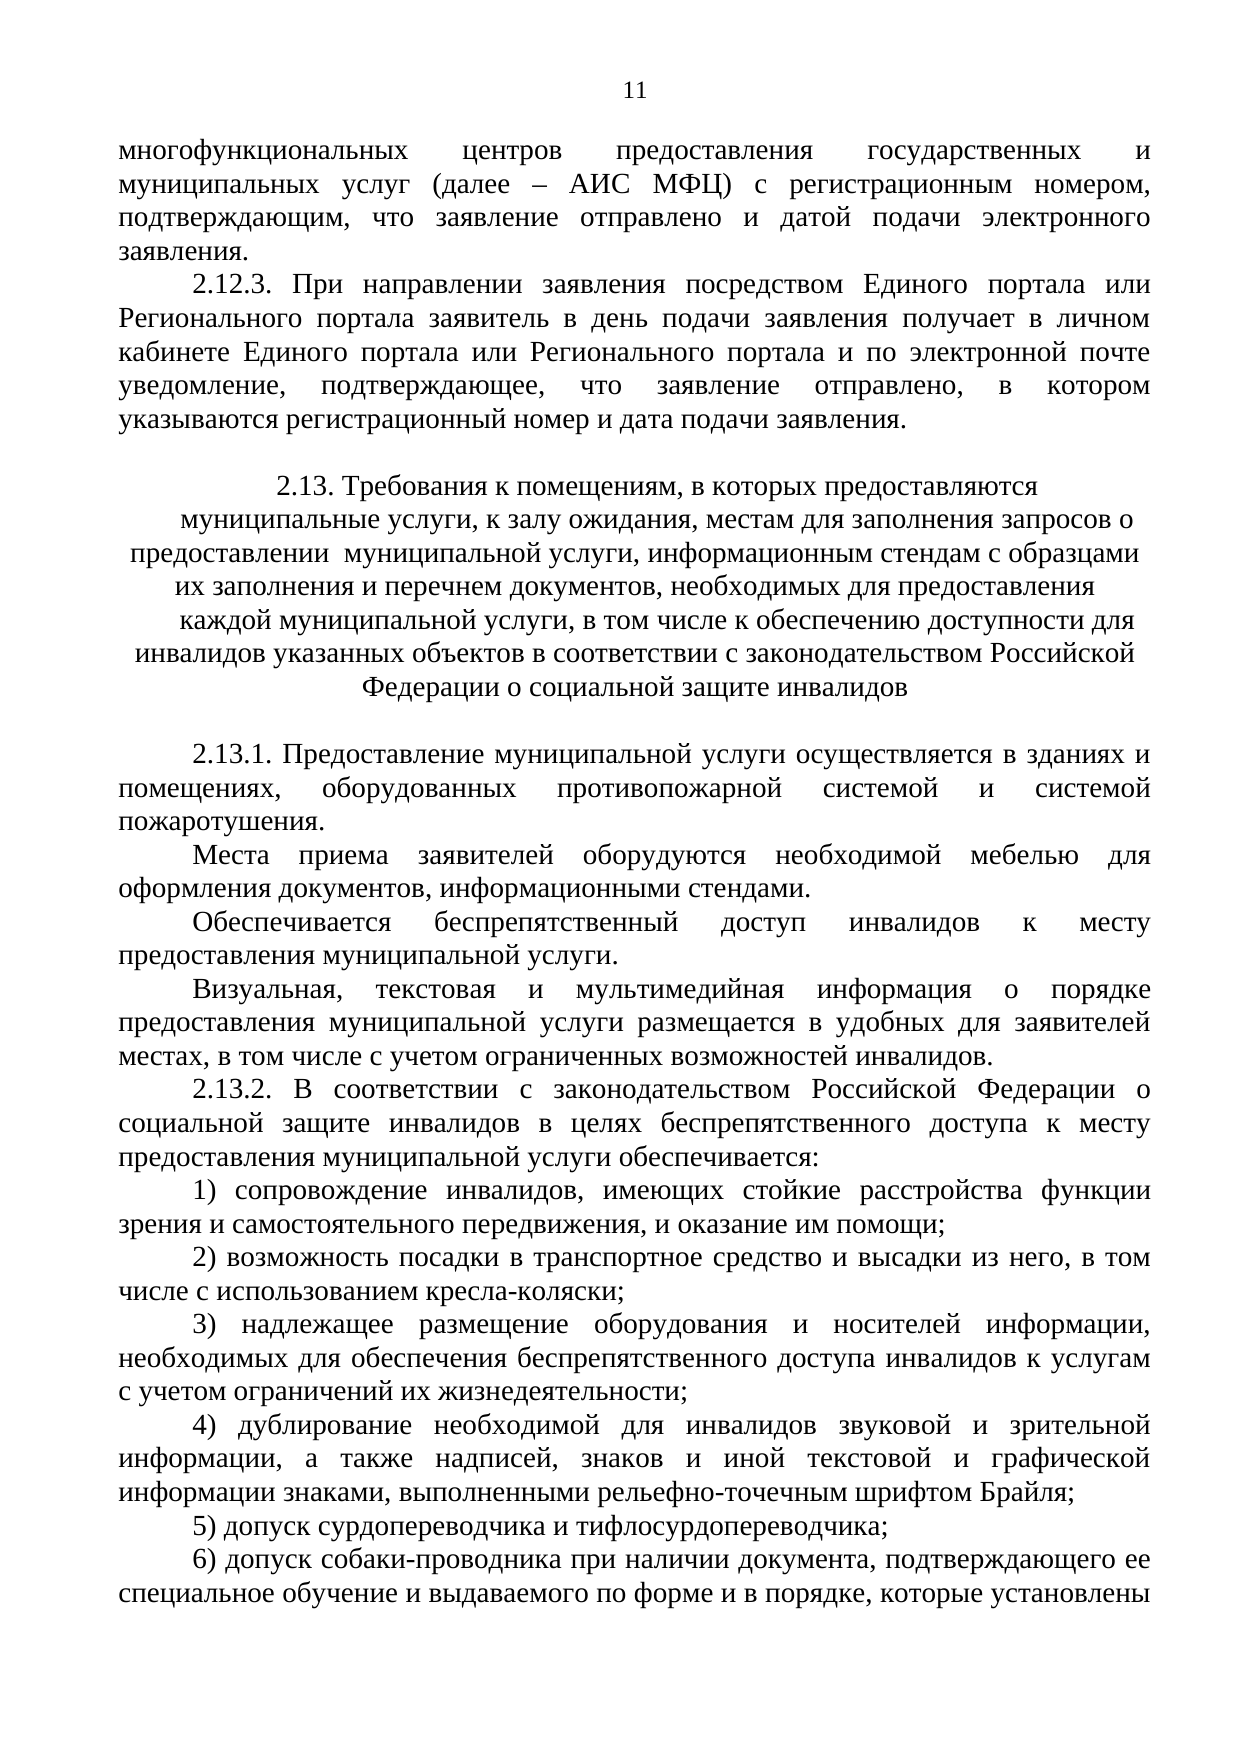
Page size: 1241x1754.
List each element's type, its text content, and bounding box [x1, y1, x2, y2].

text каждой муниципальной услуги, в том числе к обеспечению доступности для инвалидов указанных объектов в соответствии с законодательством Российской Федерации о социальной защите инвалидов [118, 602, 1152, 703]
text 3) надлежащее размещение оборудования и носителей информации, необходимых для обеспечения беспрепятственного доступа инвалидов к услугам с учетом ограничений их жизнедеятельности; [118, 1306, 1152, 1407]
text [118, 132, 1152, 267]
text 2.13. Требования к помещениям, в которых предоставляются [118, 468, 1152, 501]
text 4) дублирование необходимой для инвалидов звуковой и зрительной информации, а также надписей, знаков и иной текстовой и графической информации знаками, выполненными рельефно-точечным шрифтом Брайля; [118, 1407, 1152, 1508]
text Визуальная, текстовая и мультимедийная информация о порядке предоставления муниципальной услуги размещается в удобных для заявителей местах, в том числе с учетом ограниченных возможностей инвалидов. [118, 971, 1152, 1072]
text Обеспечивается беспрепятственный доступ инвалидов к месту предоставления муниципальной услуги. [118, 904, 1152, 971]
text Места приема заявителей оборудуются необходимой мебелью для оформления документов, информационными стендами. [118, 837, 1152, 904]
text 2.13.1. Предоставление муниципальной услуги осуществляется в зданиях и помещениях, оборудованных противопожарной системой и системой пожаротушения. [118, 736, 1152, 837]
text 2) возможность посадки в транспортное средство и высадки из него, в том числе с использованием кресла-коляски; [118, 1239, 1152, 1306]
text 1) сопровождение инвалидов, имеющих стойкие расстройства функции зрения и самостоятельного передвижения, и оказание им помощи; [118, 1172, 1152, 1239]
text муниципальные услуги, к залу ожидания, местам для заполнения запросов о предоставлении муниципальной услуги, информационным стендам с образцами их заполнения и перечнем документов, необходимых для предоставления [118, 501, 1152, 602]
text 2.12.3. При направлении заявления посредством Единого портала или Регионального портала заявитель в день подачи заявления получает в личном кабинете Единого портала или Регионального портала и по электронной почте уведомление, подтверждающее, что заявление отправлено, в котором указываются регистрационный номер и дата подачи заявления. [118, 267, 1152, 434]
text 2.13.2. В соответствии с законодательством Российской Федерации о социальной защите инвалидов в целях беспрепятственного доступа к месту предоставления муниципальной услуги обеспечивается: [118, 1072, 1152, 1172]
text 5) допуск сурдопереводчика и тифлосурдопереводчика; [118, 1508, 1152, 1541]
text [118, 1541, 1152, 1608]
